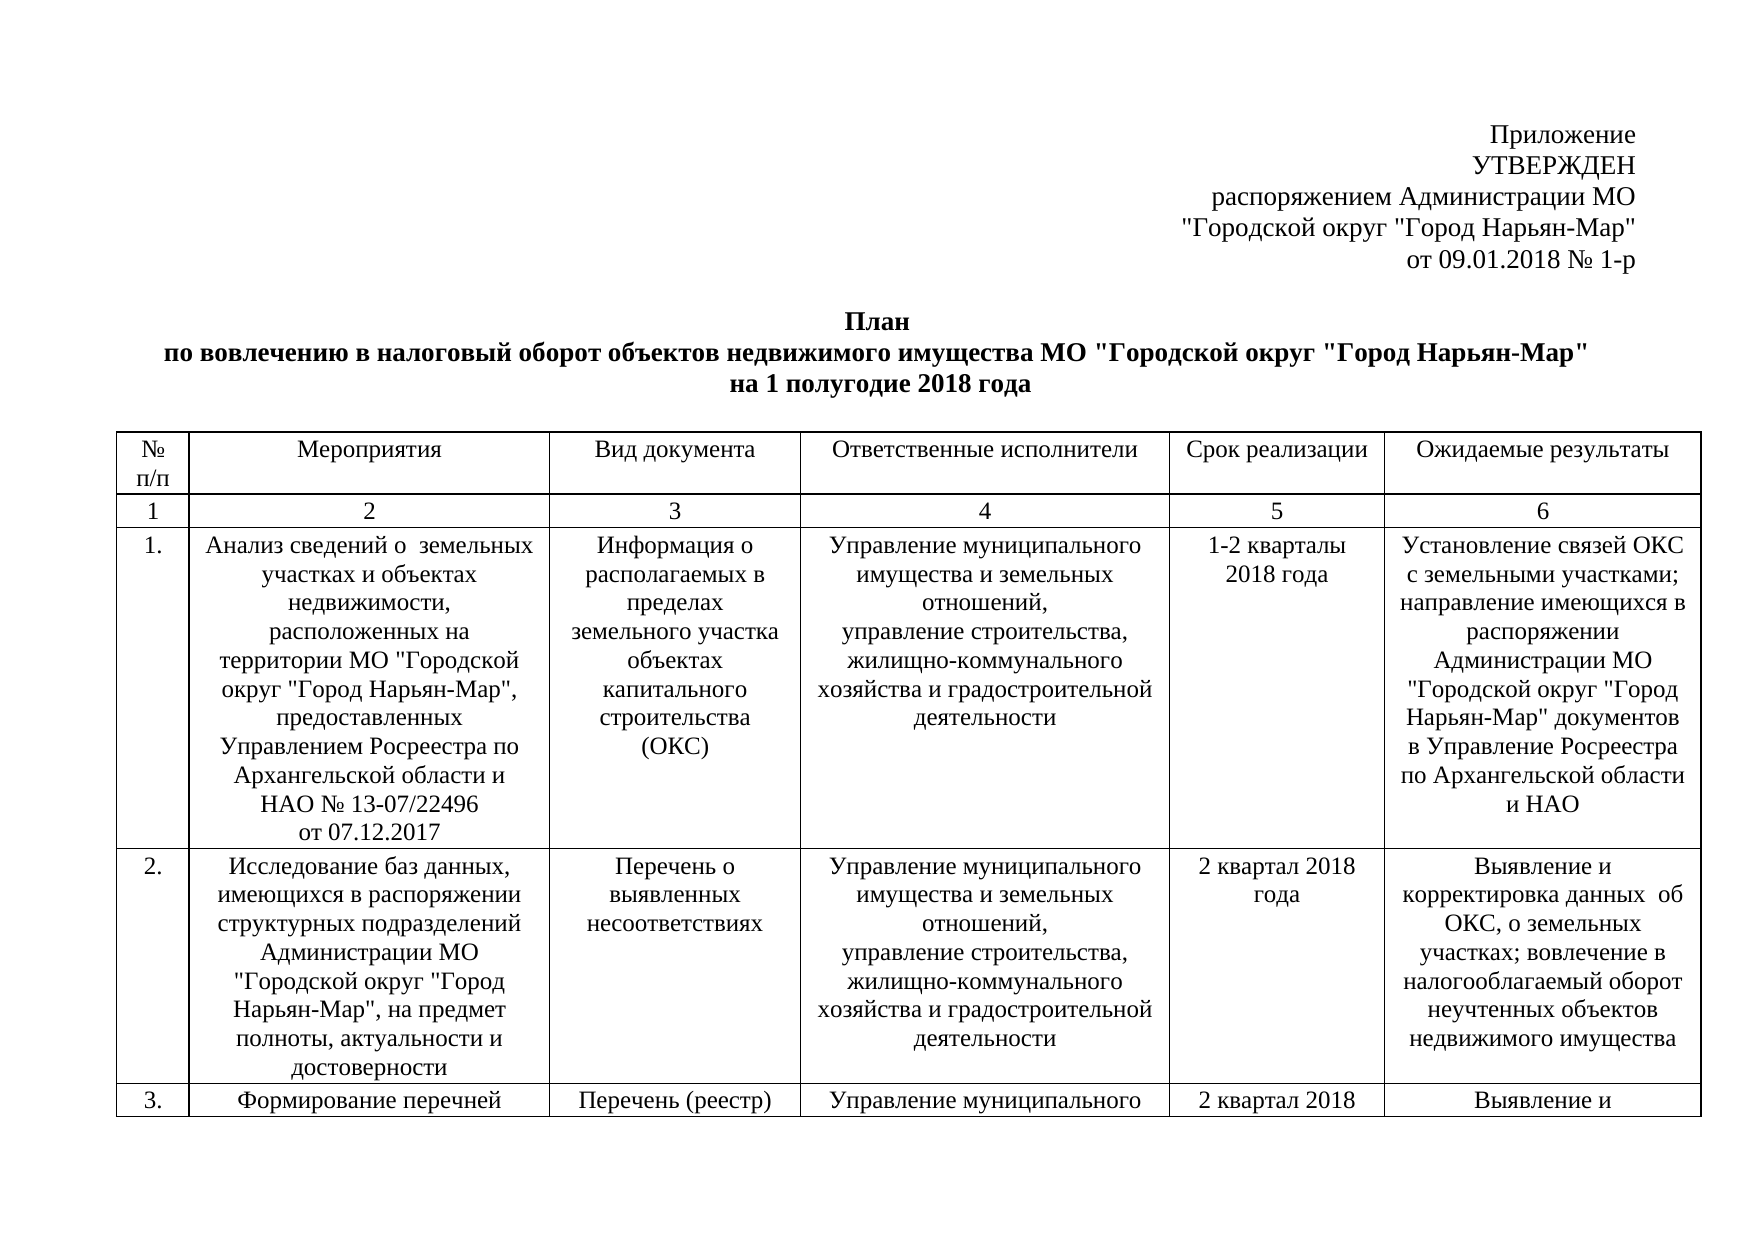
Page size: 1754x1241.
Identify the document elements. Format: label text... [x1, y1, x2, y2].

table_cell 2 квартал 2018 года [1170, 1084, 1384, 1116]
text на 1 полугодие 2018 года [118, 367, 1636, 398]
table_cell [801, 1084, 1169, 1116]
table_cell Ожидаемые результаты [1385, 433, 1700, 493]
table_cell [190, 1084, 549, 1116]
text распоряжением Администрации МО [118, 180, 1636, 212]
table_cell № п/п [117, 433, 188, 493]
text по вовлечению в налоговый оборот объектов недвижимого имущества МО "Городской округ "Город Нарьян-Мар" [118, 336, 1636, 367]
table_cell Информация о располагаемых в пределах земельного участка объектах капитального строительства (ОКС) [550, 528, 800, 848]
table_cell 4 [801, 495, 1169, 527]
table_cell 6 [1385, 495, 1700, 527]
table_cell Ответственные исполнители [801, 433, 1169, 493]
table_cell 3. [117, 1084, 188, 1116]
table_cell 2. [117, 849, 188, 1082]
table_cell 2 [190, 495, 549, 527]
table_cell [550, 1084, 800, 1116]
table_cell 1 [117, 495, 188, 527]
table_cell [1385, 1084, 1700, 1116]
table_cell 1. [117, 528, 188, 848]
table_cell Установление связей ОКС с земельными участками; направление имеющихся в распоряжении Администрации МО "Городской округ "Город Нарьян-Мар" документов в Управление Росреестра по Архангельской области и НАО [1385, 528, 1700, 848]
text План [118, 305, 1636, 336]
table_cell 3 [550, 495, 800, 527]
text от 09.01.2018 № 1-р [118, 243, 1636, 274]
table_cell Управление муниципального имущества и земельных отношений, управление строительства, жилищно-коммунального хозяйства и градостроительной деятельности [801, 528, 1169, 848]
table_cell Перечень о выявленных несоответствиях [550, 849, 800, 1082]
table_cell 2 квартал 2018 года [1170, 849, 1384, 1082]
table_cell 1-2 кварталы 2018 года [1170, 528, 1384, 848]
table_cell Срок реализации [1170, 433, 1384, 493]
table_cell Исследование баз данных, имеющихся в распоряжении структурных подразделений Администрации МО "Городской округ "Город Нарьян-Мар", на предмет полноты, актуальности и достоверности [190, 849, 549, 1082]
text "Городской округ "Город Нарьян-Мар" [118, 212, 1636, 243]
text Приложение [118, 118, 1636, 149]
table_cell Вид документа [550, 433, 800, 493]
table_cell Мероприятия [190, 433, 549, 493]
text УТВЕРЖДЕН [118, 149, 1636, 180]
table_cell 5 [1170, 495, 1384, 527]
table_cell Анализ сведений о земельных участках и объектах недвижимости, расположенных на территории МО "Городской округ "Город Нарьян-Мар", предоставленных Управлением Росреестра по Архангельской области и НАО № 13-07/22496 от 07.12.2017 [190, 528, 549, 848]
table_cell Управление муниципального имущества и земельных отношений, управление строительства, жилищно-коммунального хозяйства и градостроительной деятельности [801, 849, 1169, 1082]
